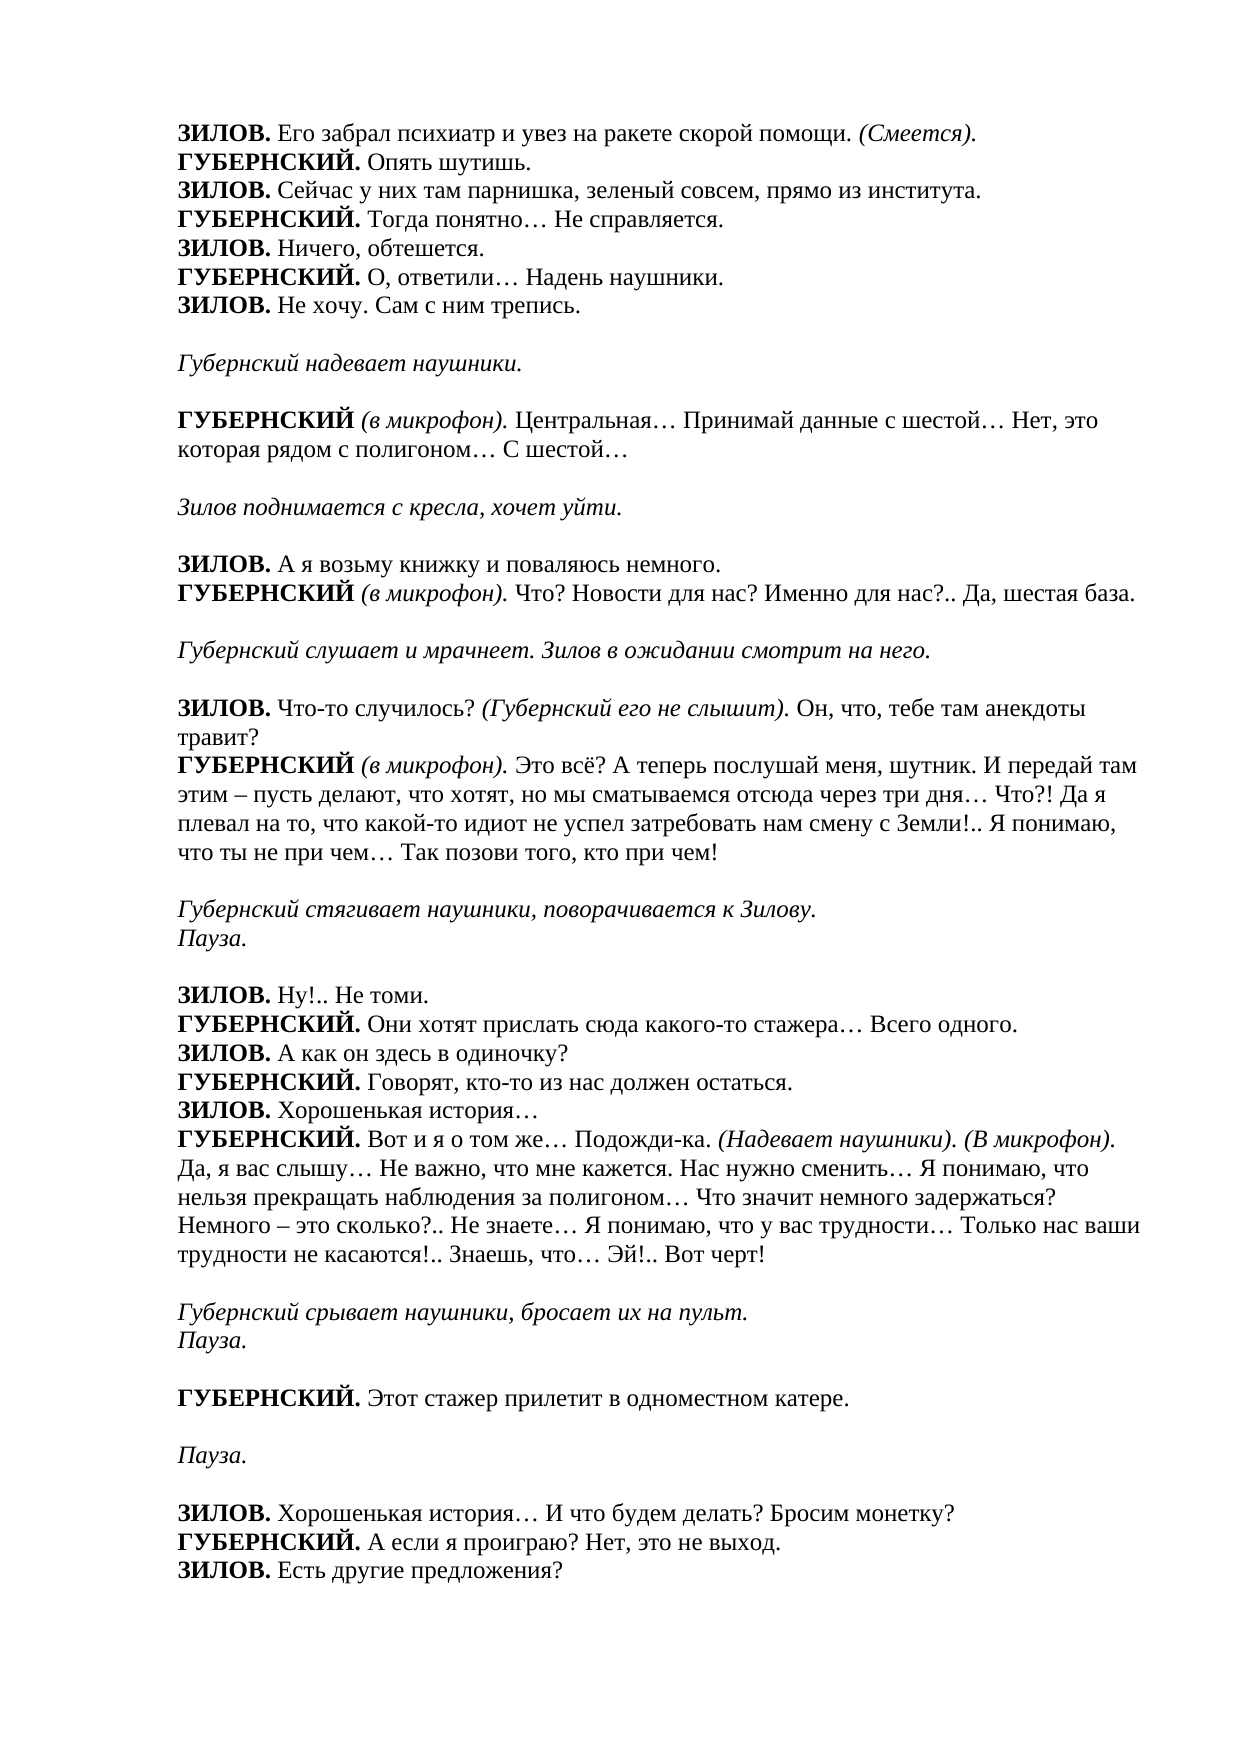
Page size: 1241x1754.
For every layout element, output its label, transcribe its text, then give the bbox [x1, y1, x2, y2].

text ЗИЛОВ. Что-то случилось? (Губернский его не слышит). Он, что, тебе там анекдоты травит? [177, 693, 1152, 751]
text ГУБЕРНСКИЙ. А если я проиграю? Нет, это не выход. [177, 1527, 1152, 1556]
text ГУБЕРНСКИЙ (в микрофон). Центральная… Принимай данные с шестой… Нет, это которая рядом с полигоном… С шестой… [177, 406, 1152, 463]
text Губернский стягивает наушники, поворачивается к Зилову. [177, 894, 1152, 923]
text ЗИЛОВ. А я возьму книжку и поваляюсь немного. [177, 549, 1152, 578]
text ГУБЕРНСКИЙ. Они хотят прислать сюда какого-то стажера… Всего одного. [177, 1009, 1152, 1038]
text ЗИЛОВ. Хорошенькая история… И что будем делать? Бросим монетку? [177, 1498, 1152, 1527]
text ГУБЕРНСКИЙ. Тогда понятно… Не справляется. [177, 204, 1152, 233]
text ЗИЛОВ. Ну!.. Не томи. [177, 981, 1152, 1009]
text ЗИЛОВ. Не хочу. Сам с ним трепись. [177, 291, 1152, 319]
text ЗИЛОВ. Хорошенькая история… [177, 1096, 1152, 1124]
text ЗИЛОВ. Его забрал психиатр и увез на ракете скорой помощи. (Смеется). [177, 118, 1152, 147]
text Пауза. [177, 923, 1152, 952]
text ЗИЛОВ. Есть другие предложения? [177, 1556, 1152, 1584]
text ГУБЕРНСКИЙ (в микрофон). Это всё? А теперь послушай меня, шутник. И передай там этим – пусть делают, что хотят, но мы сматываемся отсюда через три дня… Что?! Да я плевал на то, что какой-то идиот не успел затребовать нам смену с Земли!.. Я понимаю, что ты не при чем… Так позови того, кто при чем! [177, 751, 1152, 866]
text ГУБЕРНСКИЙ (в микрофон). Что? Новости для нас? Именно для нас?.. Да, шестая база. [177, 578, 1152, 607]
text ГУБЕРНСКИЙ. О, ответили… Надень наушники. [177, 262, 1152, 291]
text ГУБЕРНСКИЙ. Этот стажер прилетит в одноместном катере. [177, 1383, 1152, 1412]
text Пауза. [177, 1441, 1152, 1469]
text Губернский срывает наушники, бросает их на пульт. [177, 1297, 1152, 1326]
text ГУБЕРНСКИЙ. Вот и я о том же… Подожди-ка. (Надевает наушники). (В микрофон). Да, я вас слышу… Не важно, что мне кажется. Нас нужно сменить… Я понимаю, что нельзя прекращать наблюдения за полигоном… Что значит немного задержаться? Немного – это сколько?.. Не знаете… Я понимаю, что у вас трудности… Только нас ваши трудности не касаются!.. Знаешь, что… Эй!.. Вот черт! [177, 1124, 1152, 1268]
text ГУБЕРНСКИЙ. Опять шутишь. [177, 147, 1152, 176]
text Пауза. [177, 1326, 1152, 1354]
text Зилов поднимается с кресла, хочет уйти. [177, 492, 1152, 521]
text Губернский слушает и мрачнеет. Зилов в ожидании смотрит на него. [177, 636, 1152, 664]
text ЗИЛОВ. Ничего, обтешется. [177, 233, 1152, 262]
text ЗИЛОВ. Сейчас у них там парнишка, зеленый совсем, прямо из института. [177, 176, 1152, 204]
text ГУБЕРНСКИЙ. Говорят, кто-то из нас должен остаться. [177, 1067, 1152, 1096]
text ЗИЛОВ. А как он здесь в одиночку? [177, 1038, 1152, 1067]
text Губернский надевает наушники. [177, 348, 1152, 377]
